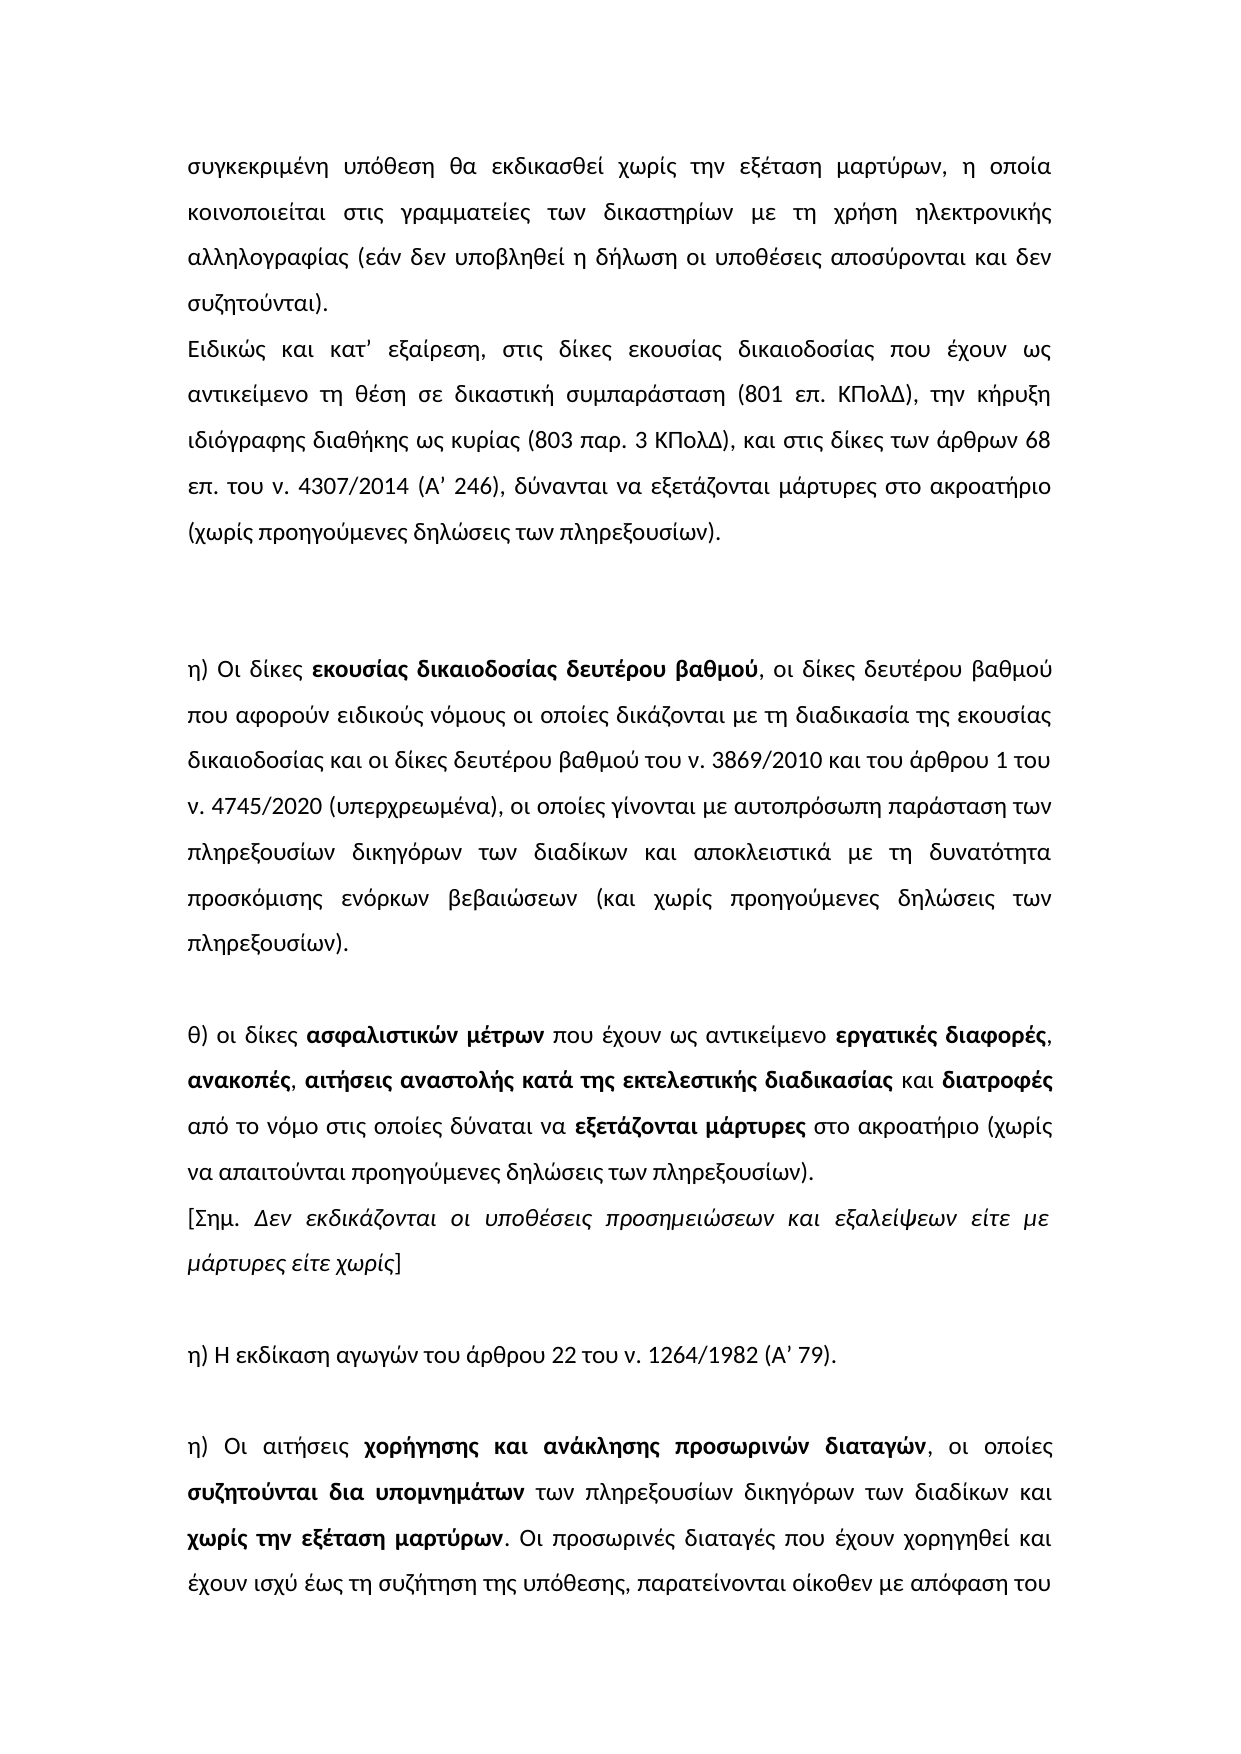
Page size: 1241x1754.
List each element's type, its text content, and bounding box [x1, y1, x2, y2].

text η) Η εκδίκαση αγωγών του άρθρου 22 του ν. 1264/1982 (Α’ 79). [187, 1339, 1053, 1369]
text Ειδικώς και κατ’ εξαίρεση, στις δίκες εκουσίας δικαιοδοσίας που έχουν ως αντικείμενο τη θέση σε δικαστική συμπαράσταση (801 επ. ΚΠολΔ), την κήρυξη ιδιόγραφης διαθήκης ως κυρίας (803 παρ. 3 ΚΠολΔ), και στις δίκες των άρθρων 68 επ. του ν. 4307/2014 (Α’ 246), δύνανται να εξετάζονται μάρτυρες στο ακροατήριο (χωρίς προηγούμενες δηλώσεις των πληρεξουσίων). [187, 333, 1053, 546]
text η) Οι δίκες εκουσίας δικαιοδοσίας δευτέρου βαθμού, οι δίκες δευτέρου βαθμού που αφορούν ειδικούς νόμους οι οποίες δικάζονται με τη διαδικασία της εκουσίας δικαιοδοσίας και οι δίκες δευτέρου βαθμού του ν. 3869/2010 και του άρθρου 1 του ν. 4745/2020 (υπερχρεωμένα), οι οποίες γίνονται με αυτοπρόσωπη παράσταση των πληρεξουσίων δικηγόρων των διαδίκων και αποκλειστικά με τη δυνατότητα προσκόμισης ενόρκων βεβαιώσεων (και χωρίς προηγούμενες δηλώσεις των πληρεξουσίων). [187, 653, 1053, 958]
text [187, 150, 1053, 318]
text θ) οι δίκες ασφαλιστικών μέτρων που έχουν ως αντικείμενο εργατικές διαφορές, ανακοπές, αιτήσεις αναστολής κατά της εκτελεστικής διαδικασίας και διατροφές από το νόμο στις οποίες δύναται να εξετάζονται μάρτυρες στο ακροατήριο (χωρίς να απαιτούνται προηγούμενες δηλώσεις των πληρεξουσίων). [187, 1019, 1053, 1187]
text [Σημ. Δεν εκδικάζονται οι υποθέσεις προσημειώσεων και εξαλείψεων είτε με μάρτυρες είτε χωρίς] [187, 1202, 1053, 1278]
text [187, 1430, 1053, 1598]
